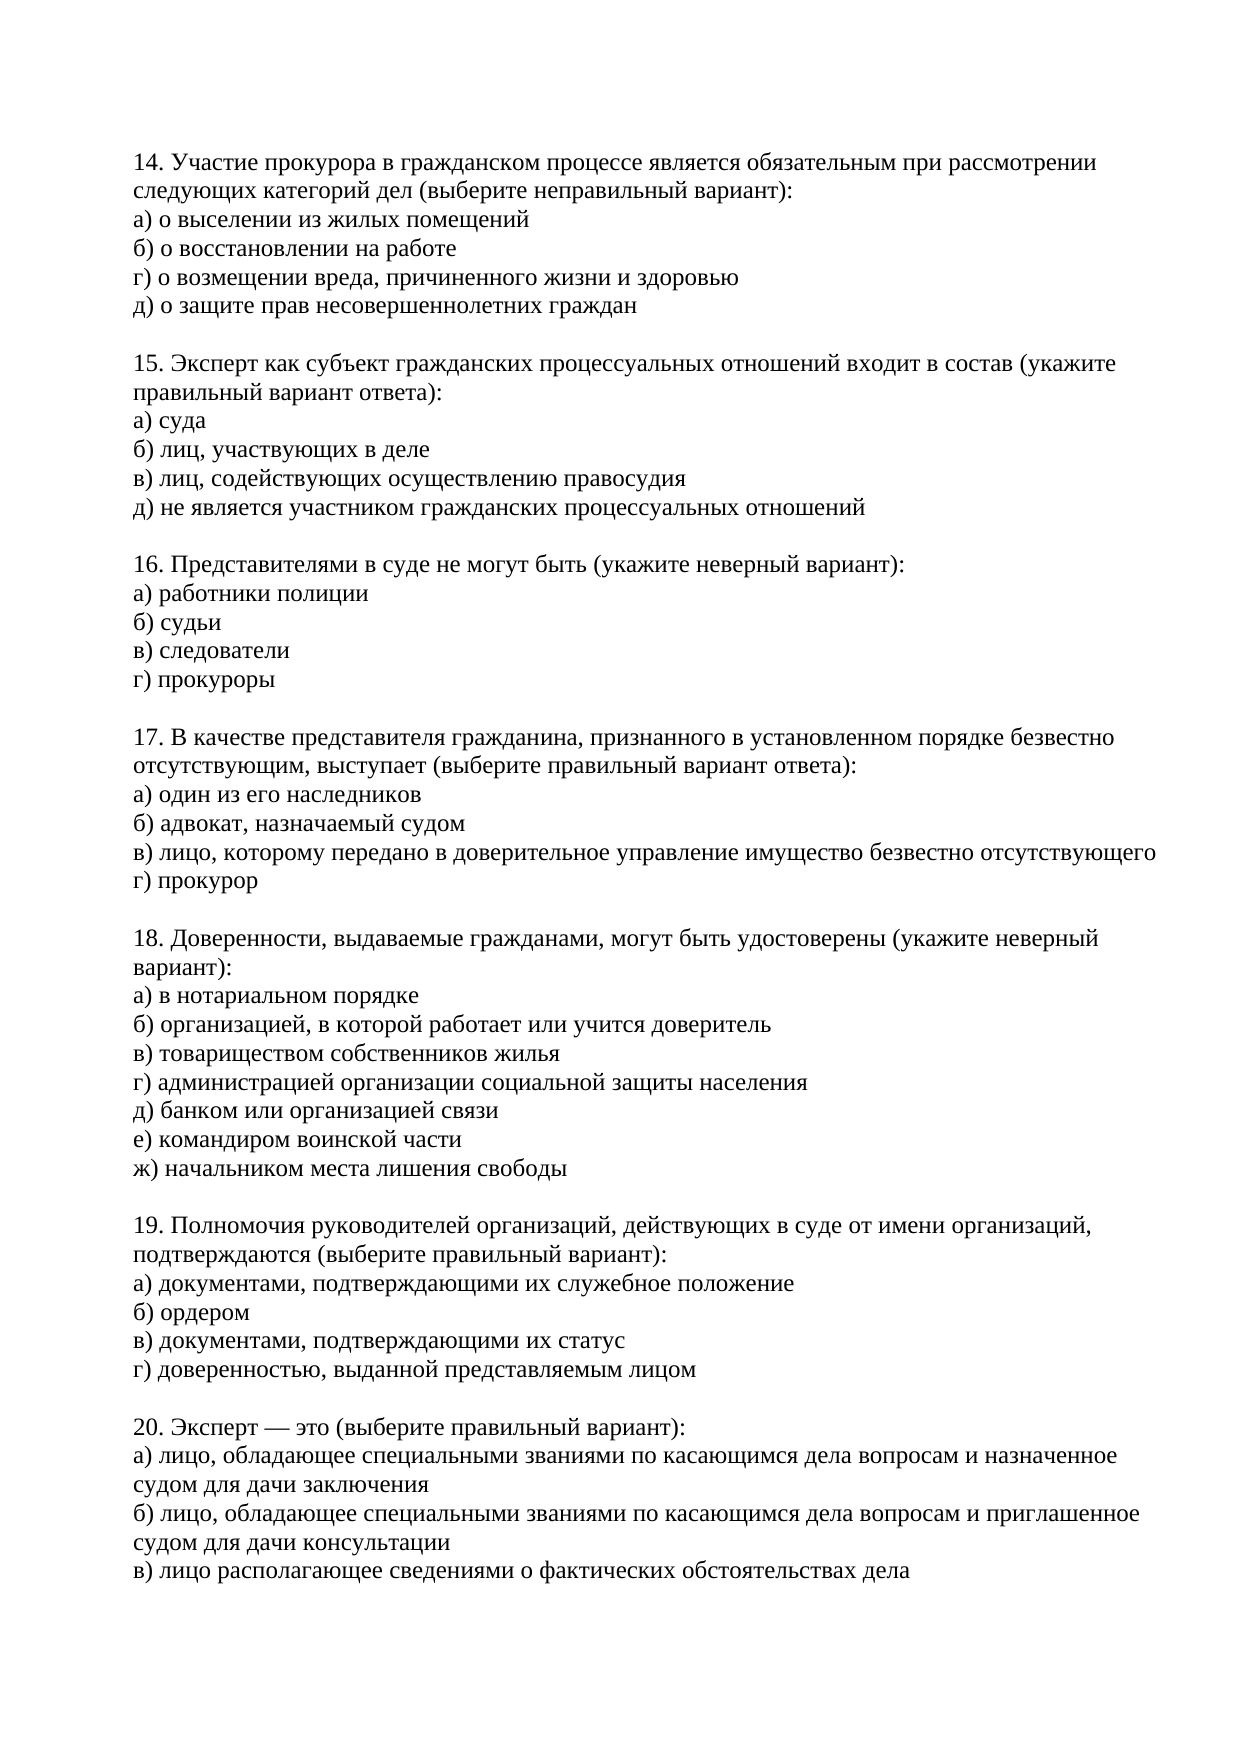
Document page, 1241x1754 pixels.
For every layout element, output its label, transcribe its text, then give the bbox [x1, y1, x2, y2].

text а) документами, подтверждающими их служебное положение [133, 1268, 1167, 1297]
text 20. Эксперт — это (выберите правильный вариант): [133, 1412, 1167, 1441]
text а) в нотариальном порядке [133, 981, 1167, 1009]
text а) лицо, обладающее специальными званиями по касающимся дела вопросам и назначенное судом для дачи заключения [133, 1441, 1167, 1498]
text г) прокурор [133, 866, 1167, 894]
text а) о выселении из жилых помещений [133, 204, 1167, 233]
text в) лицо, которому передано в доверительное управление имущество безвестно отсутствующего [133, 837, 1167, 866]
text в) лиц, содействующих осуществлению правосудия [133, 463, 1167, 492]
text д) не является участником гражданских процессуальных отношений [133, 492, 1167, 521]
text 18. Доверенности, выдаваемые гражданами, могут быть удостоверены (укажите неверный вариант): [133, 923, 1167, 981]
text г) администрацией организации социальной защиты населения [133, 1067, 1167, 1096]
text е) командиром воинской части [133, 1124, 1167, 1153]
text в) товариществом собственников жилья [133, 1038, 1167, 1067]
text а) работники полиции [133, 578, 1167, 607]
text б) судьи [133, 607, 1167, 636]
text г) прокуроры [133, 664, 1167, 693]
text д) о защите прав несовершеннолетних граждан [133, 291, 1167, 319]
text в) документами, подтверждающими их статус [133, 1326, 1167, 1354]
text б) лиц, участвующих в деле [133, 434, 1167, 463]
text б) организацией, в которой работает или учится доверитель [133, 1009, 1167, 1038]
text г) доверенностью, выданной представляемым лицом [133, 1354, 1167, 1383]
text 16. Представителями в суде не могут быть (укажите неверный вариант): [133, 549, 1167, 578]
text д) банком или организацией связи [133, 1096, 1167, 1124]
text 14. Участие прокурора в гражданском процессе является обязательным при рассмотрении следующих категорий дел (выберите неправильный вариант): [133, 147, 1167, 204]
text б) лицо, обладающее специальными званиями по касающимся дела вопросам и приглашенное судом для дачи консультации [133, 1498, 1167, 1556]
text 17. В качестве представителя гражданина, признанного в установленном порядке безвестно отсутствующим, выступает (выберите правильный вариант ответа): [133, 722, 1167, 779]
text 15. Эксперт как субъект гражданских процессуальных отношений входит в состав (укажите правильный вариант ответа): [133, 348, 1167, 406]
text а) суда [133, 406, 1167, 434]
text б) ордером [133, 1297, 1167, 1326]
text а) один из его наследников [133, 779, 1167, 808]
text ж) начальником места лишения свободы [133, 1153, 1167, 1182]
text б) о восстановлении на работе [133, 233, 1167, 262]
text в) лицо располагающее сведениями о фактических обстоятельствах дела [133, 1556, 1167, 1584]
text 19. Полномочия руководителей организаций, действующих в суде от имени организаций, подтверждаются (выберите правильный вариант): [133, 1211, 1167, 1268]
text г) о возмещении вреда, причиненного жизни и здоровью [133, 262, 1167, 291]
text в) следователи [133, 636, 1167, 664]
text б) адвокат, назначаемый судом [133, 808, 1167, 837]
